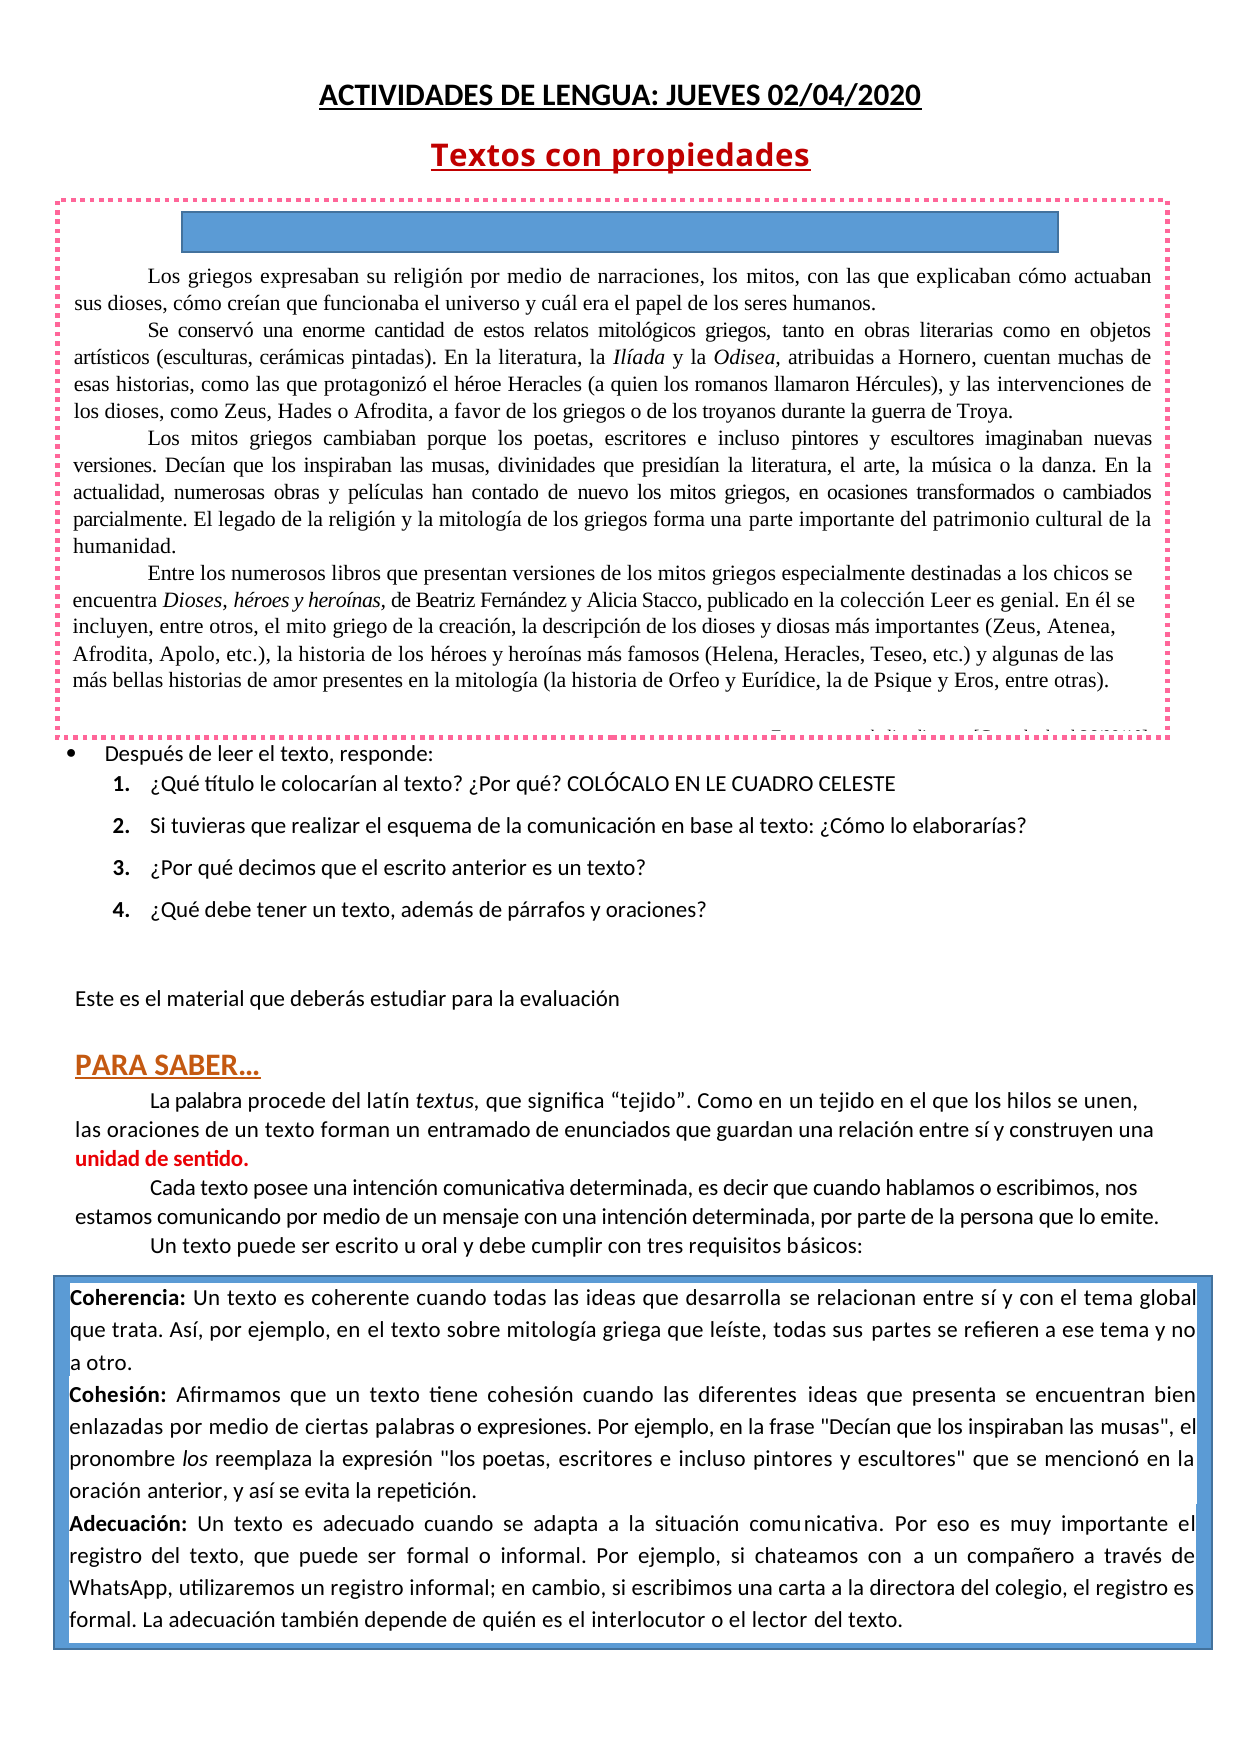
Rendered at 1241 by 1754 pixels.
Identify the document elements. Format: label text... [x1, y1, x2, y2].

list Si tuvieras que realizar el esquema de la comunicación en base al texto: ¿Cómo lo elaborarías? [112, 811, 1165, 839]
text Un texto puede ser escrito u oral y debe cumplir con tres requisitos básicos: [75, 1231, 1165, 1259]
list Después de leer el texto, responde: [67, 739, 1165, 767]
list ¿Qué título le colocarían al texto? ¿Por qué? COLÓCALO EN LE CUADRO CELESTE [112, 769, 1165, 797]
text ACTIVIDADES DE LENGUA: JUEVES 02/04/2020 [75, 75, 1165, 113]
text PARA SABER… [75, 1044, 1165, 1083]
text Cada texto posee una intención comunicativa determinada, es decir que cuando hablamos o escribimos, nos estamos comunicando por medio de un mensaje con una intención determinada, por parte de la persona que lo emite. [75, 1173, 1165, 1231]
text La palabra procede del latín textus, que significa “tejido”. Como en un tejido en el que los hilos se unen, las oraciones de un texto forman un entramado de enunciados que guardan una relación entre sí y construyen una unidad de sentido. [75, 1086, 1165, 1173]
text Textos con propiedades [75, 133, 1165, 175]
list ¿Qué debe tener un texto, además de párrafos y oraciones? [112, 895, 1165, 923]
text Este es el material que deberás estudiar para la evaluación [75, 984, 1165, 1012]
list ¿Por qué decimos que el escrito anterior es un texto? [112, 853, 1165, 881]
